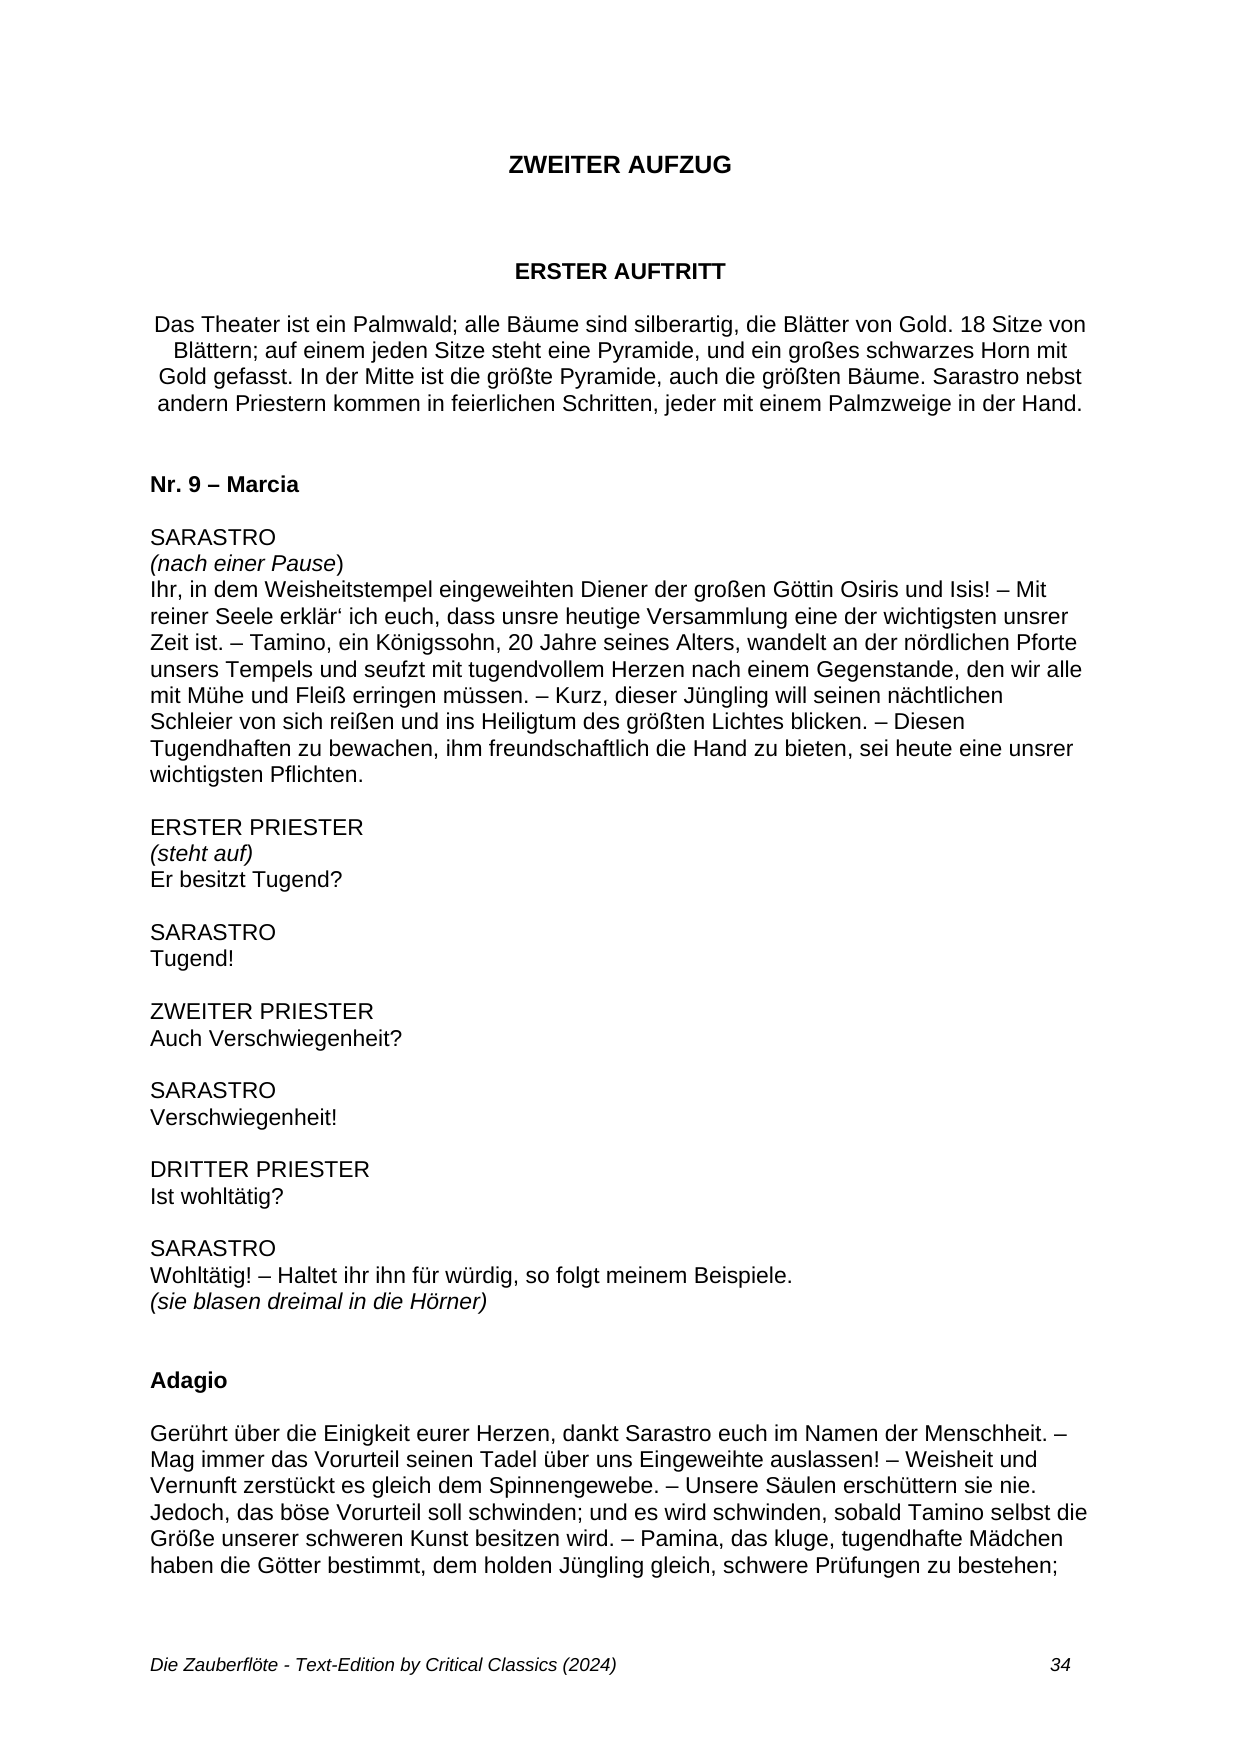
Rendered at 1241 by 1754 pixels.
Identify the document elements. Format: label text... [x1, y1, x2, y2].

text ERSTER AUFTRITT Das Theater ist ein Palmwald; alle Bäume sind silberartig, die Blätter von Gold. 18 Sitze von Blättern; auf einem jeden Sitze steht eine Pyramide, und ein großes schwarzes Horn mit Gold gefasst. In der Mitte ist die größte Pyramide, auch die größten Bäume. Sarastro nebst andern Priestern kommen in feierlichen Schritten, jeder mit einem Palmzweige in der Hand. [150, 231, 1090, 416]
text Nr. 9 – Marcia [150, 445, 1090, 524]
text ZWEITER AUFZUG [150, 150, 1090, 205]
text Adagio [150, 1367, 1090, 1393]
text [150, 1393, 1090, 1578]
text Ihr, in dem Weisheitstempel eingeweihten Diener der großen Göttin Osiris und Isis! – Mit reiner Seele erklär‘ ich euch, dass unsre heutige Versammlung eine der wichtigsten unsrer Zeit ist. – Tamino, ein Königssohn, 20 Jahre seines Alters, wandelt an der nördlichen Pforte unsers Tempels und seufzt mit tugendvollem Herzen nach einem Gegenstande, den wir alle mit Mühe und Fleiß erringen müssen. – Kurz, dieser Jüngling will seinen nächtlichen Schleier von sich reißen und ins Heiligtum des größten Lichtes blicken. – Diesen Tugendhaften zu bewachen, ihm freundschaftlich die Hand zu bieten, sei heute eine unsrer wichtigsten Pflichten. ERSTER PRIESTER (steht auf) Er besitzt Tugend? SARASTRO Tugend! ZWEITER PRIESTER Auch Verschwiegenheit? SARASTRO Verschwiegenheit! DRITTER PRIESTER Ist wohltätig? SARASTRO Wohltätig! – Haltet ihr ihn für würdig, so folgt meinem Beispiele. (sie blasen dreimal in die Hörner) [150, 576, 1090, 1314]
text SARASTRO (nach einer Pause) [150, 524, 1090, 576]
